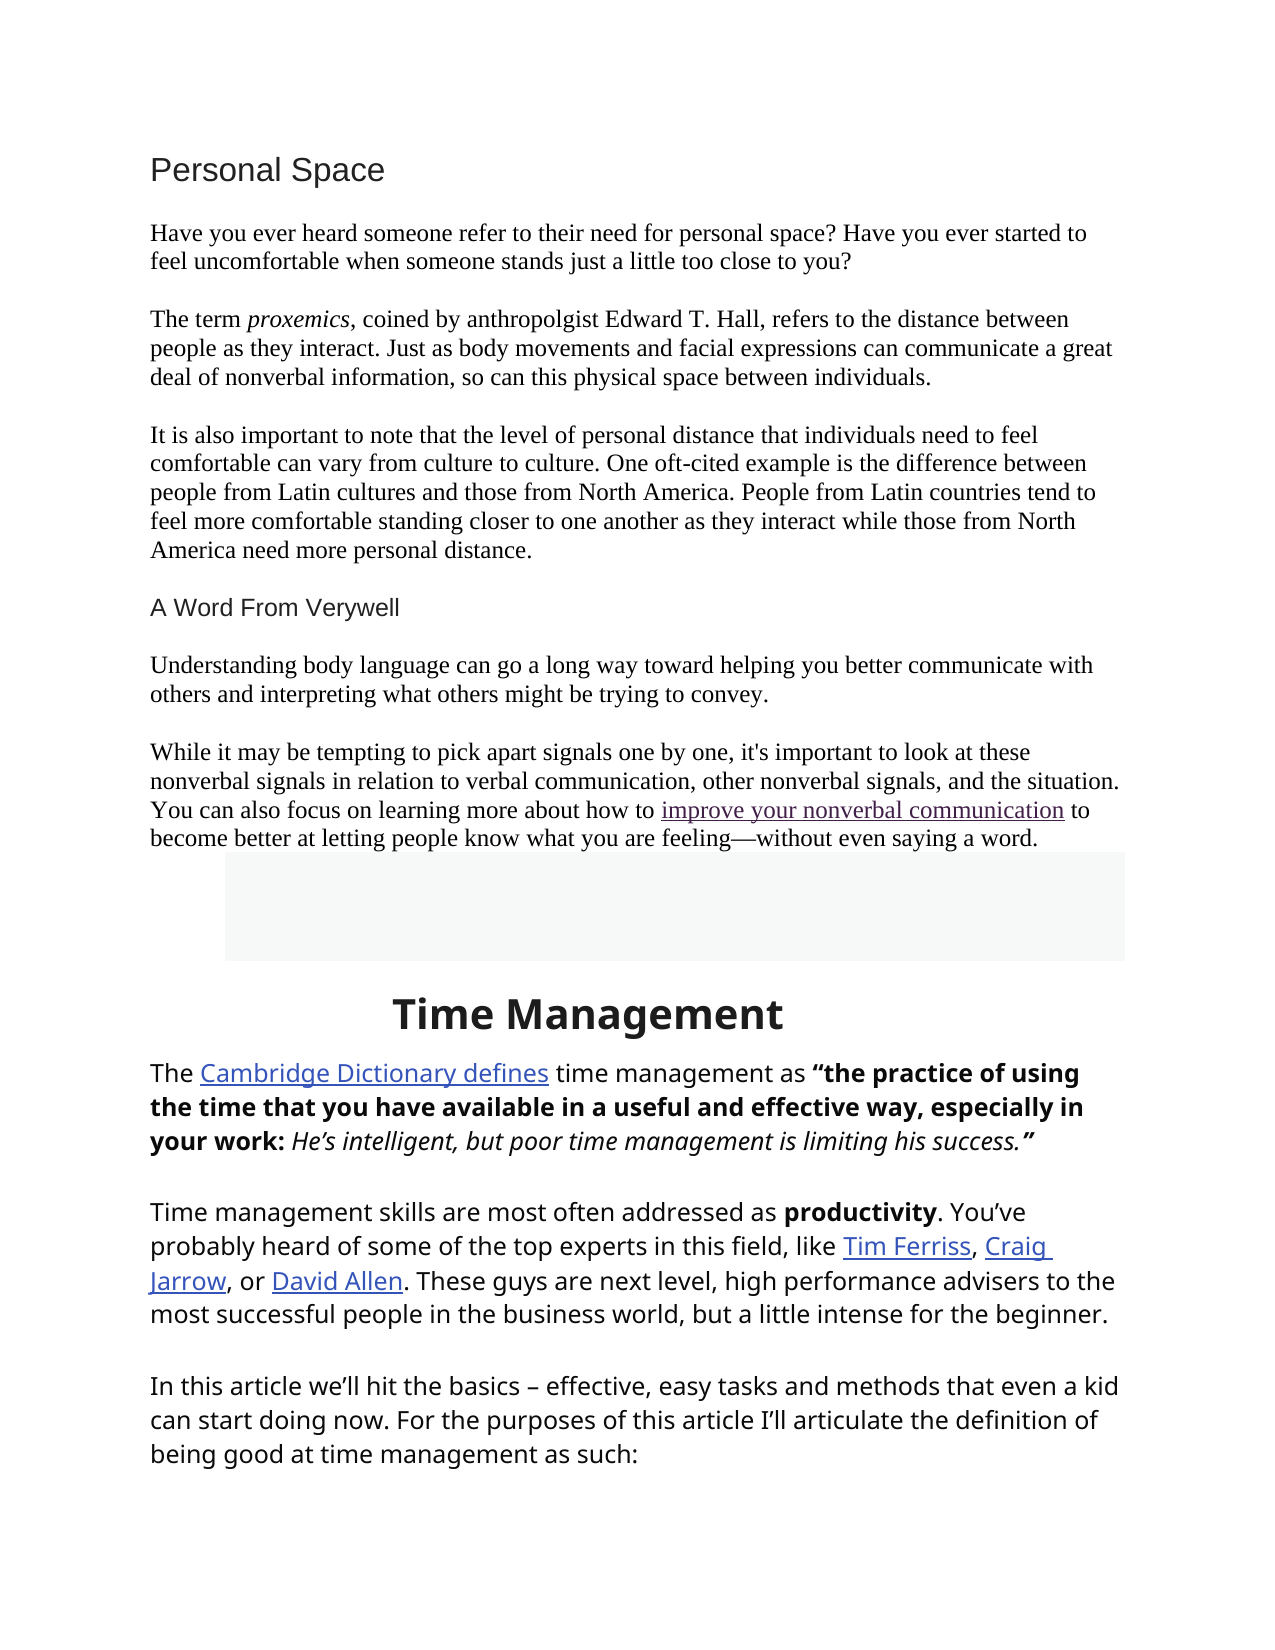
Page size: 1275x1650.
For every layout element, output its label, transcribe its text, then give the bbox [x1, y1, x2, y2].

text Understanding body language can go a long way toward helping you better communicate with others and interpreting what others might be trying to convey. [150, 651, 1125, 708]
text Have you ever heard someone refer to their need for personal space? Have you ever started to feel uncomfortable when someone stands just a little too close to you? [150, 218, 1125, 275]
subtitle A Word From Verywell [150, 593, 1125, 621]
text The Cambridge Dictionary defines time management as “the practice of using the time that you have available in a useful and effective way, especially in your work: He’s intelligent, but poor time management is limiting his success.” [150, 1055, 1125, 1157]
text Time management skills are most often addressed as productivity. You’ve probably heard of some of the top experts in this field, like Tim Ferriss, Craig Jarrow, or David Allen. These guys are next level, high performance advisers to the most successful people in the business world, but a little intense for the beginner. [150, 1195, 1125, 1331]
subtitle Personal Space [150, 150, 1125, 188]
text ​In this article we’ll hit the basics – effective, easy tasks and methods that even a kid can start doing now. For the purposes of this article I’ll articulate the definition of being good at time management as such: [150, 1369, 1125, 1471]
text The term proxemics, coined by anthropolgist Edward T. Hall, refers to the distance between people as they interact. Just as body movements and facial expressions can communicate a great deal of nonverbal information, so can this physical space between individuals. [150, 304, 1125, 391]
subtitle Time Management [150, 985, 1125, 1042]
text It is also important to note that the level of personal distance that individuals need to feel comfortable can vary from culture to culture. One oft-cited example is the difference between people from Latin cultures and those from North America. People from Latin countries tend to feel more comfortable standing closer to one another as they interact while those from North America need more personal distance. [150, 420, 1125, 563]
text While it may be tempting to pick apart signals one by one, it's important to look at these nonverbal signals in relation to verbal communication, other nonverbal signals, and the situation. You can also focus on learning more about how to improve your nonverbal communication to become better at letting people know what you are feeling—without even saying a word. [150, 737, 1125, 852]
